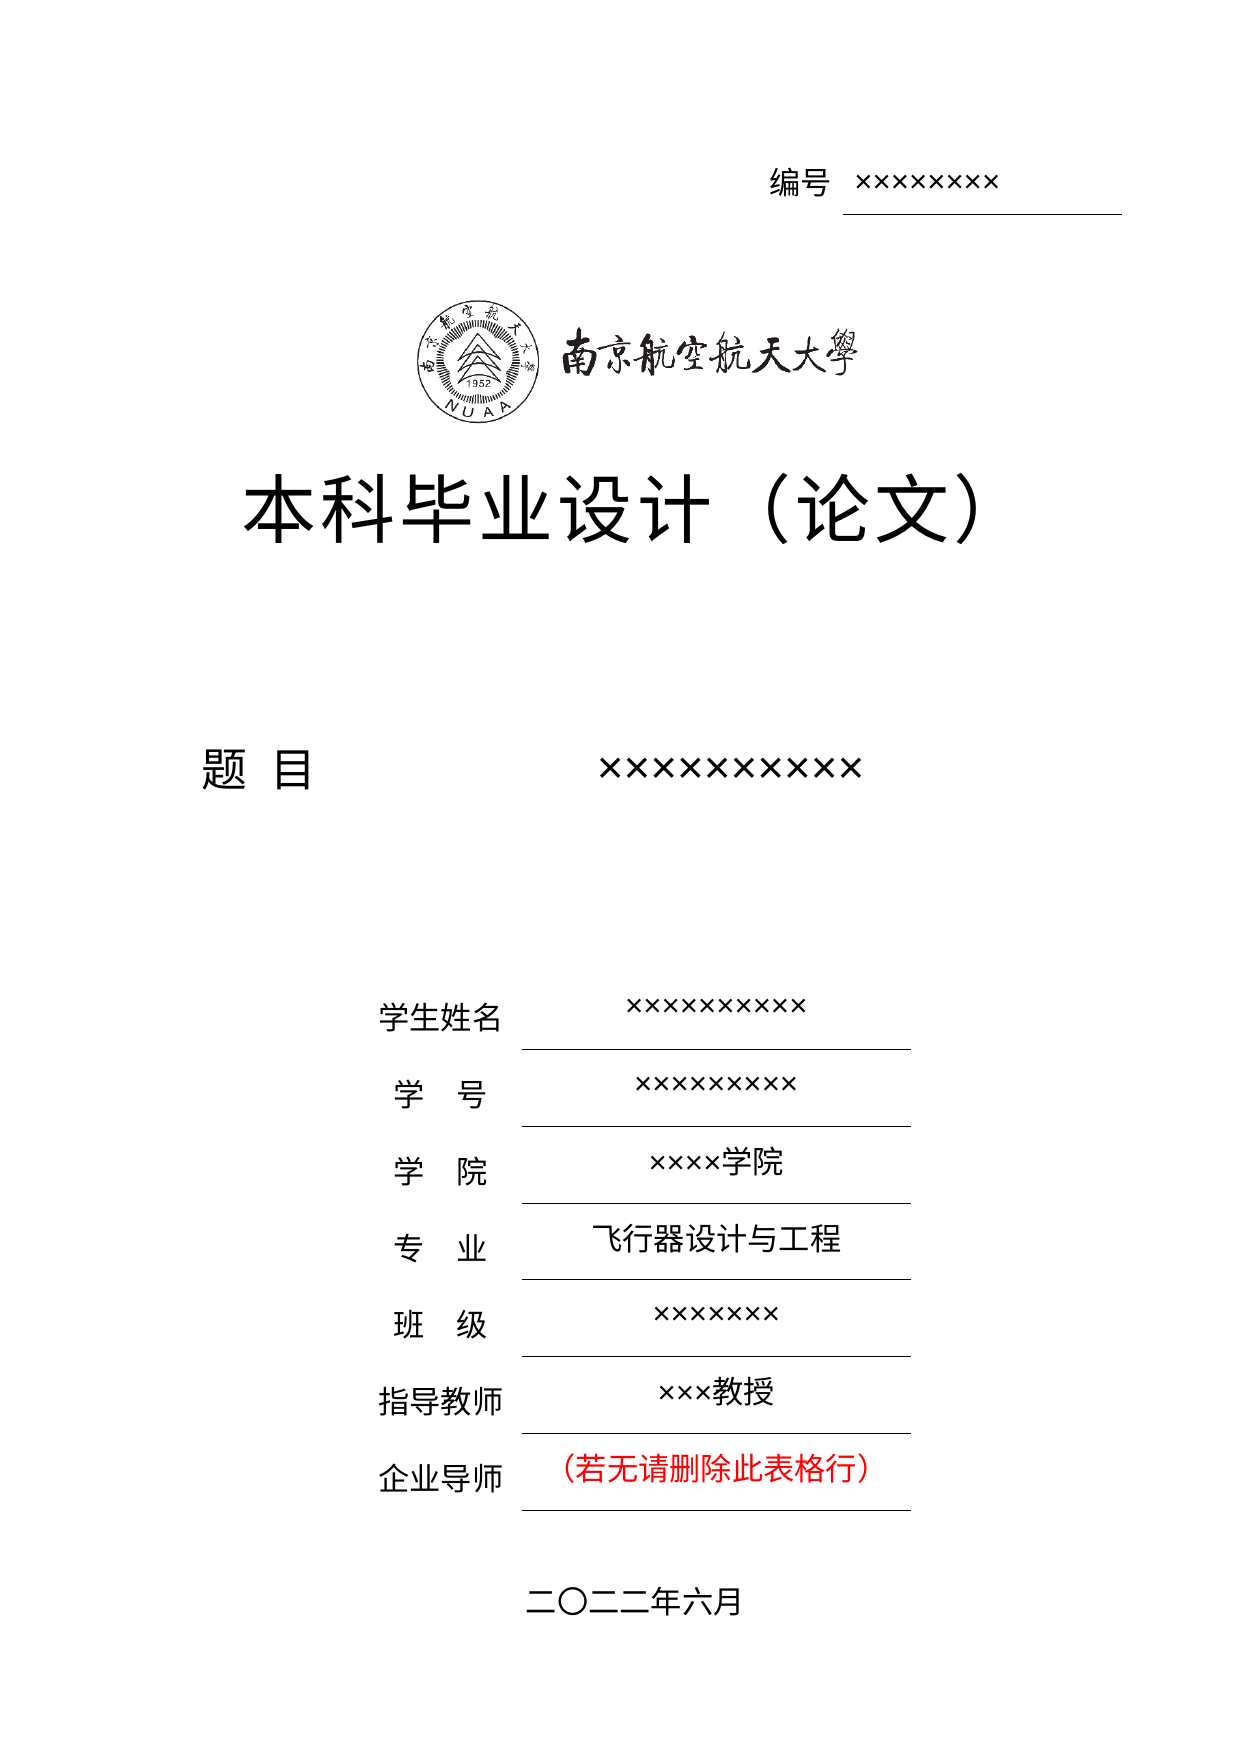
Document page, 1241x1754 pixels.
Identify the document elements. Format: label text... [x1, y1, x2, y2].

text 二〇二二年六月 [148, 1566, 1122, 1632]
picture [409, 297, 861, 428]
table_header 题目 [148, 620, 369, 939]
table_header ×××××××××× [369, 620, 1091, 939]
table_header [192, 972, 1078, 1533]
table_header ×××××××× [843, 148, 1122, 214]
table_header 编号 [149, 148, 843, 214]
text 本科毕业设计（论文） [148, 438, 1122, 570]
